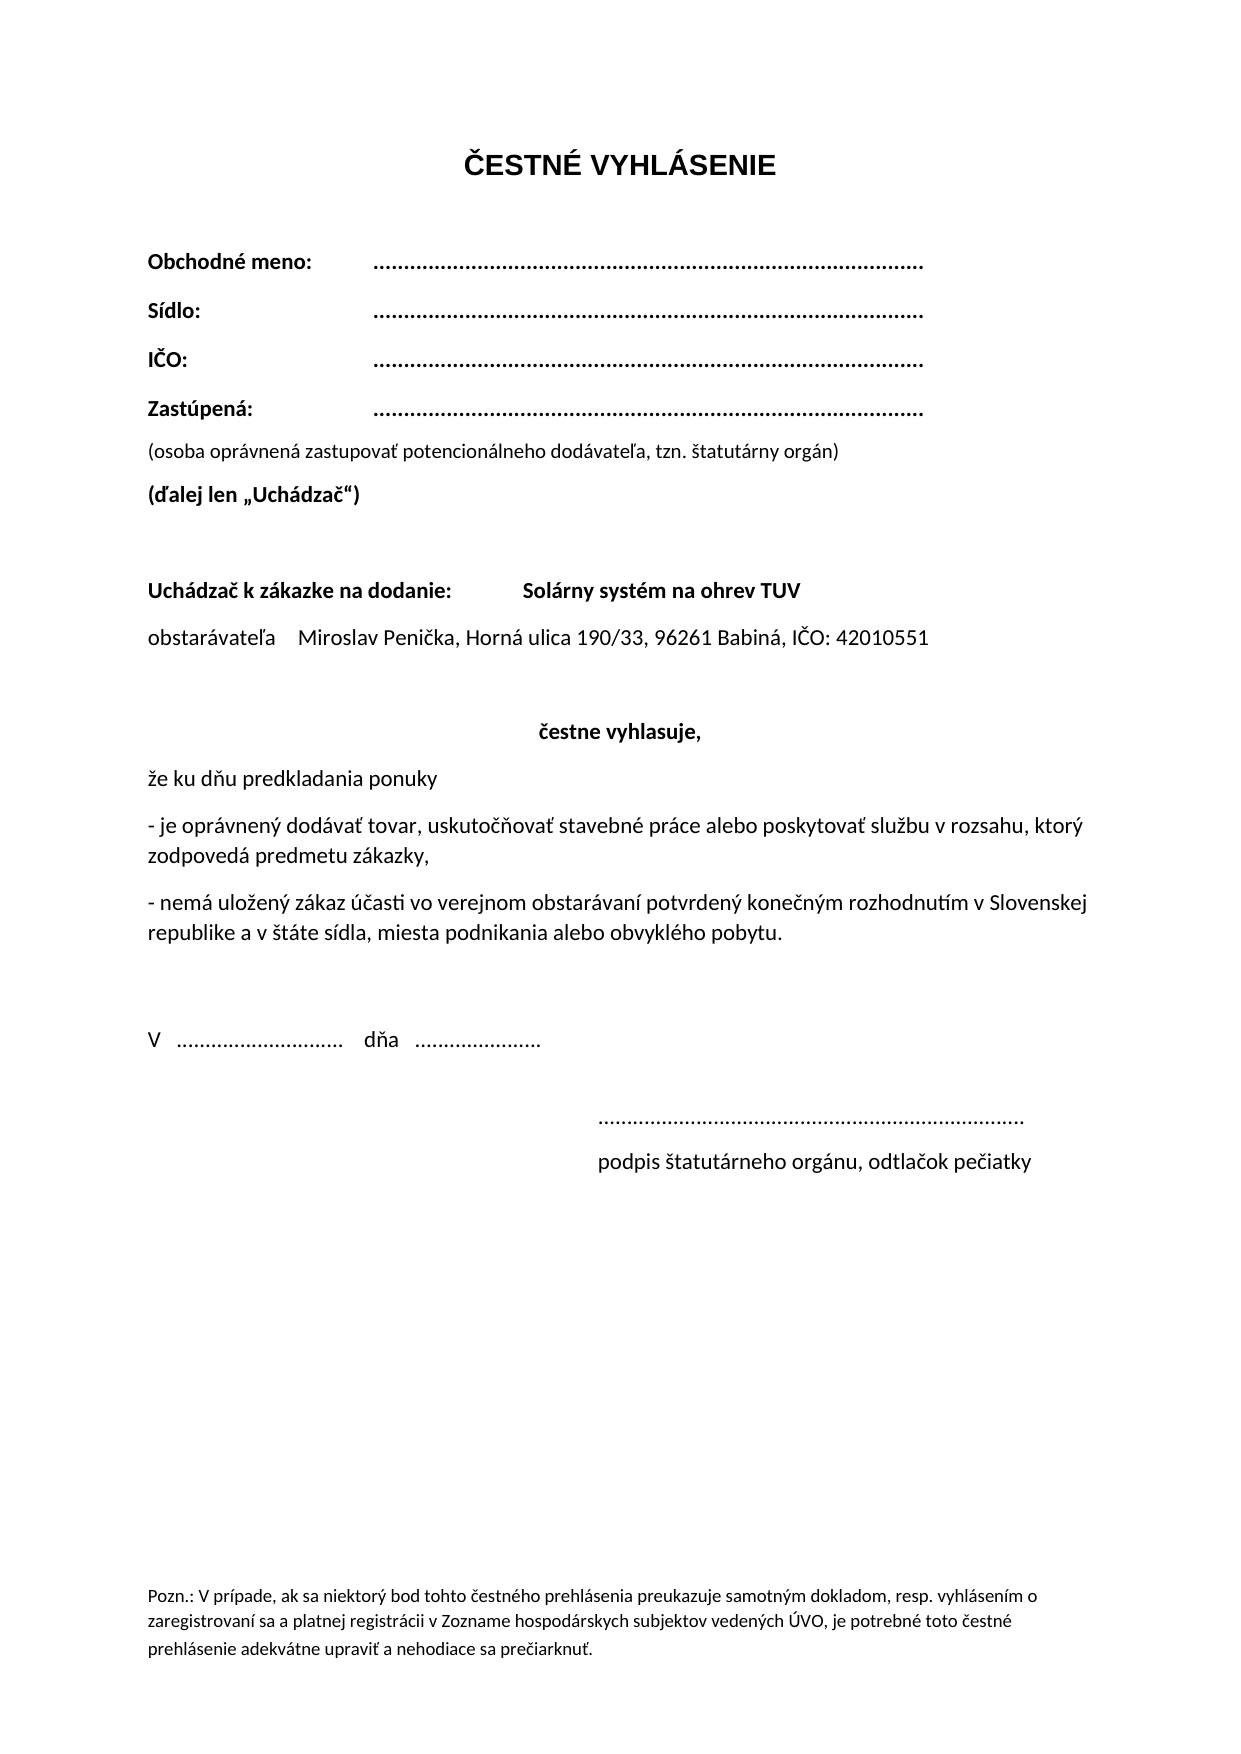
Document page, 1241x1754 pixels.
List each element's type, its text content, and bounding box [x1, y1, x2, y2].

text čestne vyhlasuje, [148, 717, 1093, 745]
text Obchodné meno: .......................................................................................... [148, 247, 1093, 275]
text Sídlo: .......................................................................................... [148, 296, 1093, 324]
text .......................................................................... [148, 1102, 1093, 1130]
text Zastúpená: .......................................................................................... [148, 394, 1093, 422]
text že ku dňu predkladania ponuky [148, 764, 1093, 792]
text V ............................. dňa ...................... [148, 1025, 1093, 1083]
text ČESTNÉ VYHLÁSENIE [148, 148, 1093, 181]
text - nemá uložený zákaz účasti vo verejnom obstarávaní potvrdený konečným rozhodnutím v Slovenskej republike a v štáte sídla, miesta podnikania alebo obvyklého pobytu. [148, 888, 1093, 1006]
text (osoba oprávnená zastupovať potencionálneho dodávateľa, tzn. štatutárny orgán) [148, 438, 1093, 464]
text (ďalej len „Uchádzač“) [148, 481, 1093, 509]
text - je oprávnený dodávať tovar, uskutočňovať stavebné práce alebo poskytovať službu v rozsahu, ktorý zodpovedá predmetu zákazky, [148, 811, 1093, 869]
text obstarávateľa Miroslav Penička, Horná ulica 190/33, 96261 Babiná, IČO: 42010551 [148, 623, 1093, 651]
text podpis štatutárneho orgánu, odtlačok pečiatky [148, 1147, 1093, 1203]
text IČO: .......................................................................................... [148, 345, 1093, 373]
text Uchádzač k zákazke na dodanie: Solárny systém na ohrev TUV [148, 576, 1093, 604]
